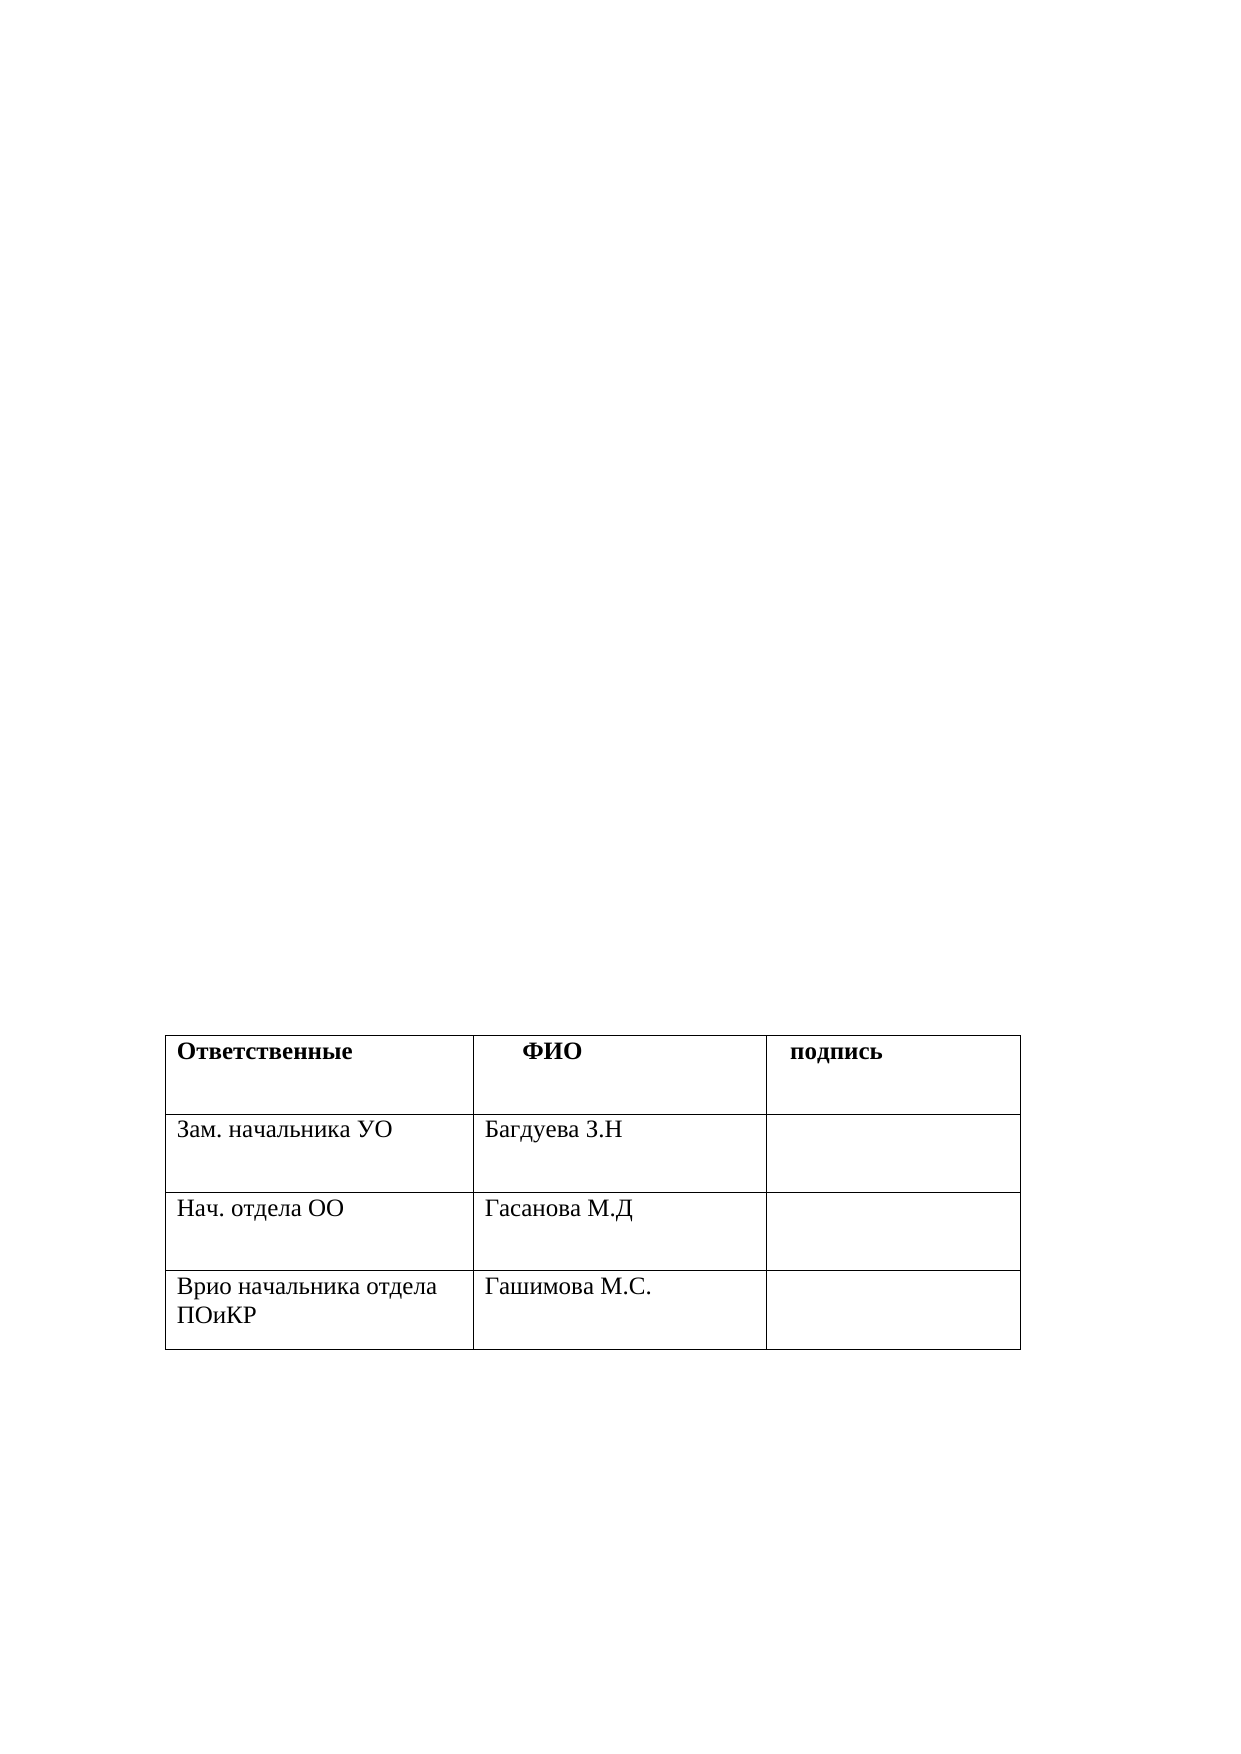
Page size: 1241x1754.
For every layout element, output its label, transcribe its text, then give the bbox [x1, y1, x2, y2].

table_cell [767, 1271, 1020, 1348]
table_cell Багдуева З.Н [474, 1115, 766, 1192]
table_cell Гашимова М.С. [474, 1271, 766, 1348]
table_header подпись [767, 1036, 1020, 1113]
table_cell Нач. отдела ОО [166, 1193, 473, 1270]
table_cell [767, 1115, 1020, 1192]
table_cell [767, 1193, 1020, 1270]
table_cell Зам. начальника УО [166, 1115, 473, 1192]
table_cell Гасанова М.Д [474, 1193, 766, 1270]
table_header ФИО [474, 1036, 766, 1113]
table_header Ответственные [166, 1036, 473, 1113]
table_cell Врио начальника отдела ПОиКР [166, 1271, 473, 1348]
